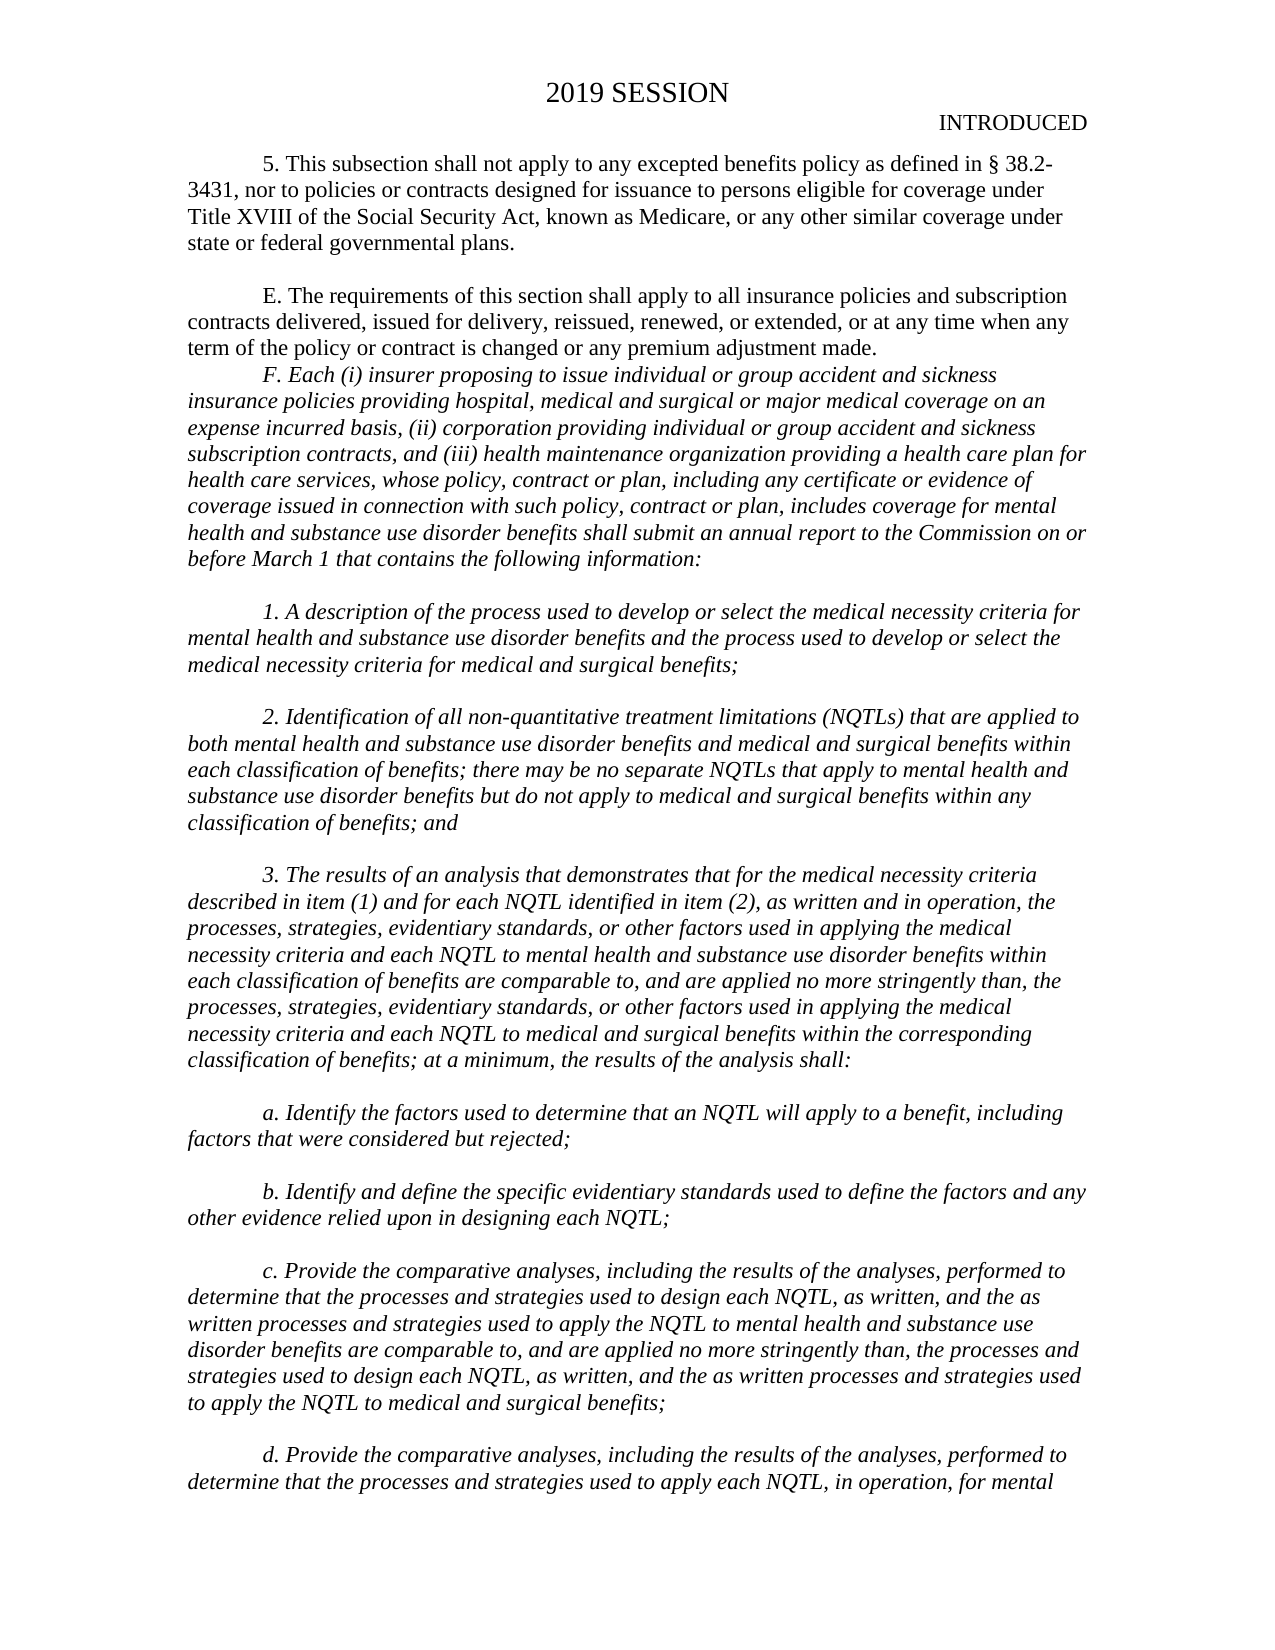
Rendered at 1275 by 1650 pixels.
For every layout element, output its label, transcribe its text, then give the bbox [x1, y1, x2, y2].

text F. Each (i) insurer proposing to issue individual or group accident and sickness insurance policies providing hospital, medical and surgical or major medical coverage on an expense incurred basis, (ii) corporation providing individual or group accident and sickness subscription contracts, and (iii) health maintenance organization providing a health care plan for health care services, whose policy, contract or plan, including any certificate or evidence of coverage issued in connection with such policy, contract or plan, includes coverage for mental health and substance use disorder benefits shall submit an annual report to the Commission on or before March 1 that contains the following information: [187, 361, 1087, 572]
text 1. A description of the process used to develop or select the medical necessity criteria for mental health and substance use disorder benefits and the process used to develop or select the medical necessity criteria for medical and surgical benefits; [187, 598, 1087, 677]
text b. Identify and define the specific evidentiary standards used to define the factors and any other evidence relied upon in designing each NQTL; [187, 1178, 1087, 1231]
text 5. This subsection shall not apply to any excepted benefits policy as defined in § 38.2-3431, nor to policies or contracts designed for issuance to persons eligible for coverage under Title XVIII of the Social Security Act, known as Medicare, or any other similar coverage under state or federal governmental plans. [187, 150, 1087, 255]
text E. The requirements of this section shall apply to all insurance policies and subscription contracts delivered, issued for delivery, reissued, renewed, or extended, or at any time when any term of the policy or contract is changed or any premium adjustment made. [187, 282, 1087, 361]
text c. Provide the comparative analyses, including the results of the analyses, performed to determine that the processes and strategies used to design each NQTL, as written, and the as written processes and strategies used to apply the NQTL to mental health and substance use disorder benefits are comparable to, and are applied no more stringently than, the processes and strategies used to design each NQTL, as written, and the as written processes and strategies used to apply the NQTL to medical and surgical benefits; [187, 1257, 1087, 1415]
text a. Identify the factors used to determine that an NQTL will apply to a benefit, including factors that were considered but rejected; [187, 1099, 1087, 1151]
text 3. The results of an analysis that demonstrates that for the medical necessity criteria described in item (1) and for each NQTL identified in item (2), as written and in operation, the processes, strategies, evidentiary standards, or other factors used in applying the medical necessity criteria and each NQTL to mental health and substance use disorder benefits within each classification of benefits are comparable to, and are applied no more stringently than, the processes, strategies, evidentiary standards, or other factors used in applying the medical necessity criteria and each NQTL to medical and surgical benefits within the corresponding classification of benefits; at a minimum, the results of the analysis shall: [187, 862, 1087, 1072]
text 2. Identification of all non-quantitative treatment limitations (NQTLs) that are applied to both mental health and substance use disorder benefits and medical and surgical benefits within each classification of benefits; there may be no separate NQTLs that apply to mental health and substance use disorder benefits but do not apply to medical and surgical benefits within any classification of benefits; and [187, 703, 1087, 835]
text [187, 1441, 1087, 1494]
